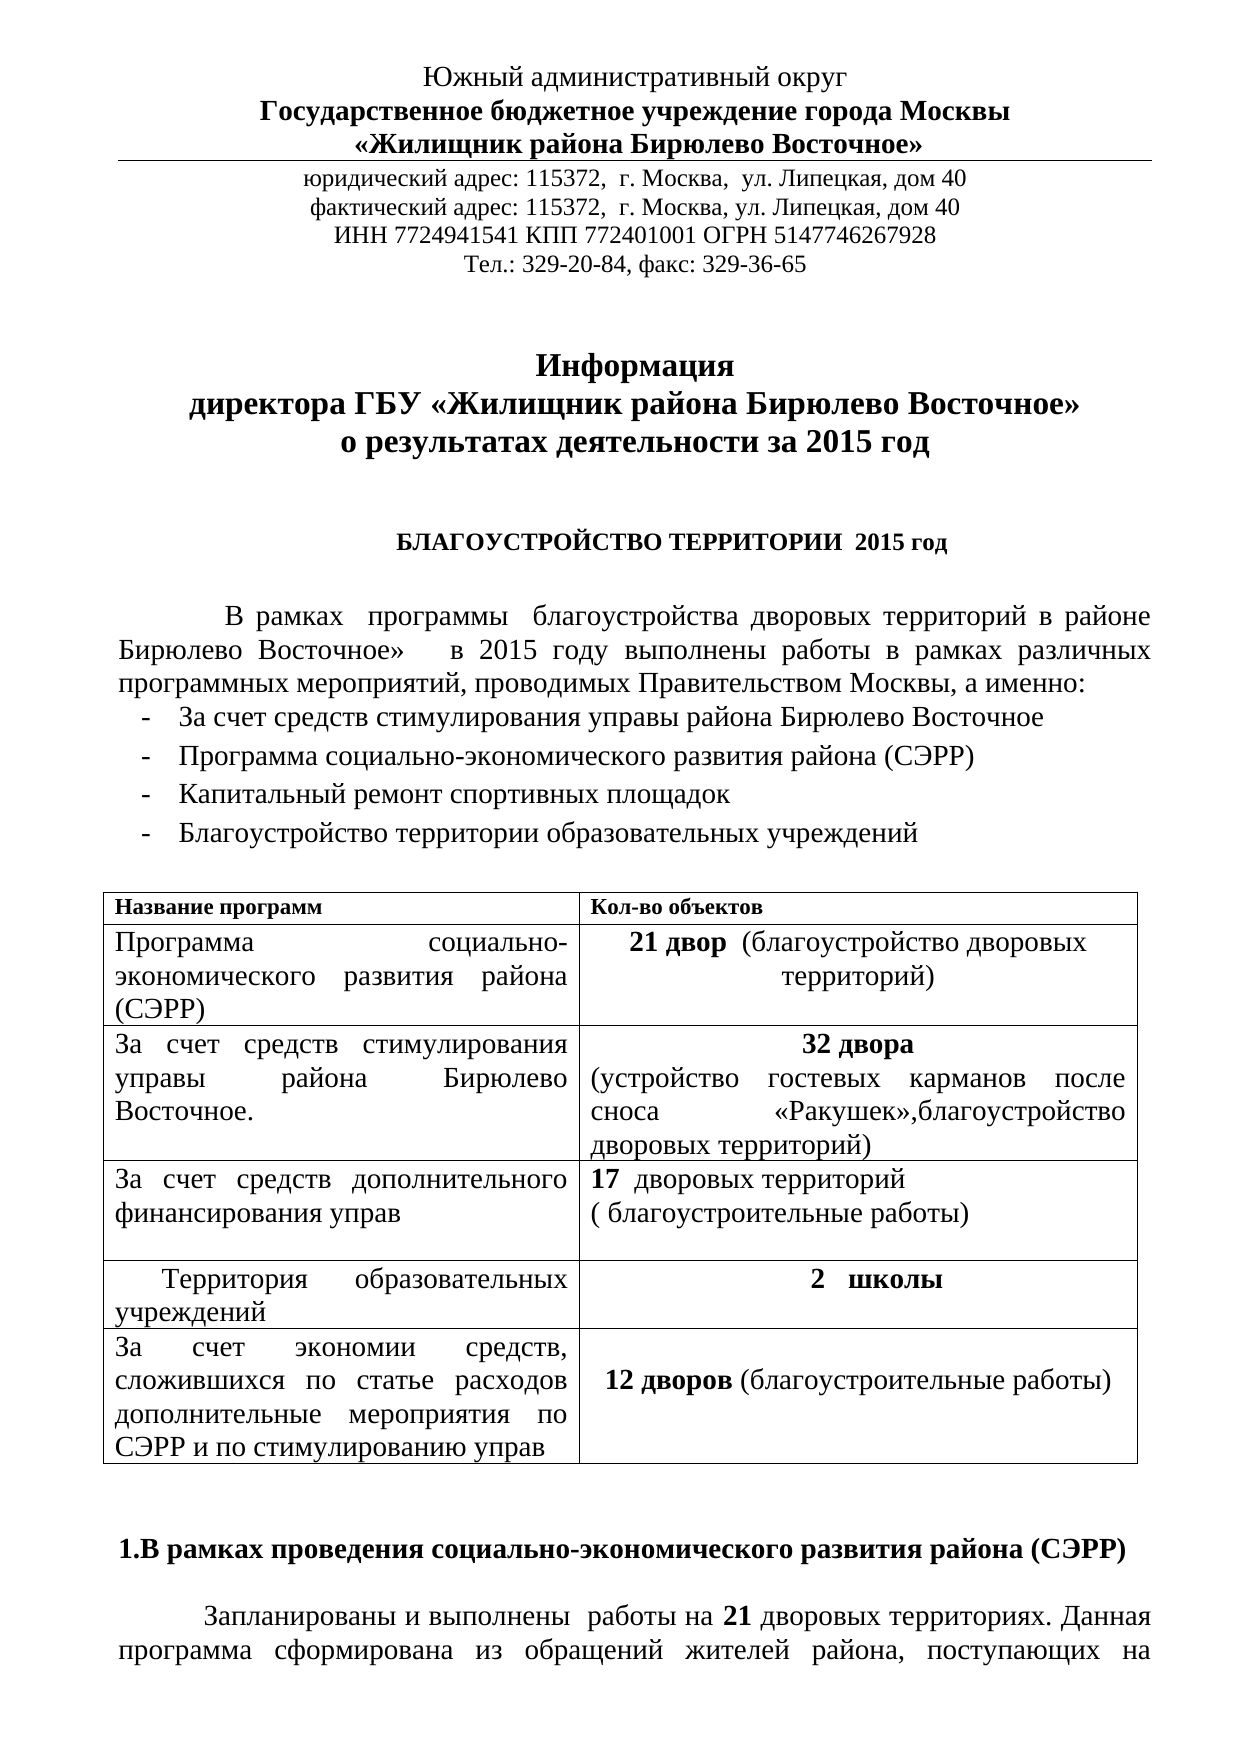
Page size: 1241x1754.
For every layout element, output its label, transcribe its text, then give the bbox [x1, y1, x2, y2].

text Информация [118, 345, 1152, 383]
text юридический адрес: 115372, г. Москва, ул. Липецкая, дом 40 [118, 161, 1152, 192]
table_header Кол-во объектов [580, 893, 1137, 923]
text Южный административный округ [118, 59, 1152, 93]
text В рамках программы благоустройства дворовых территорий в районе Бирюлево Восточное» в 2015 году выполнены работы в рамках различных программных мероприятий, проводимых Правительством Москвы, а именно: [118, 598, 1152, 699]
table_cell 17 дворовых территорий ( благоустроительные работы) [580, 1161, 1137, 1260]
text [118, 1598, 1152, 1665]
table_cell Территория образовательных учреждений [104, 1261, 579, 1328]
text фактический адрес: 115372, г. Москва, ул. Липецкая, дом 40 [118, 192, 1152, 220]
text 1.В рамках проведения социально-экономического развития района (СЭРР) [118, 1531, 1152, 1565]
list Благоустройство территории образовательных учреждений [141, 815, 1152, 848]
list Капитальный ремонт спортивных площадок [141, 776, 1152, 810]
table_cell школы [580, 1261, 1137, 1328]
text Государственное бюджетное учреждение города Москвы [118, 93, 1152, 126]
table_cell 21 двор (благоустройство дворовых территорий) [580, 925, 1137, 1025]
table_cell За счет средств стимулирования управы района Бирюлево Восточное. [104, 1026, 579, 1160]
text «Жилищник района Бирюлево Восточное» [118, 126, 1152, 160]
table_cell За счет экономии средств, сложившихся по статье расходов дополнительные мероприятия по СЭРР и по стимулированию управ [104, 1329, 579, 1463]
text Тел.: 329-20-84, факс: 329-36-65 [118, 249, 1152, 278]
list Программа социально-экономического развития района (СЭРР) [141, 738, 1152, 771]
text БЛАГОУСТРОЙСТВО ТЕРРИТОРИИ 2015 год [103, 527, 1152, 556]
text ИНН 7724941541 КПП 772401001 ОГРН 5147746267928 [118, 220, 1152, 249]
list За счет средств стимулирования управы района Бирюлево Восточное [141, 699, 1152, 733]
table_cell Программа социально-экономического развития района (СЭРР) [104, 925, 579, 1025]
table_cell За счет средств дополнительного финансирования управ [104, 1161, 579, 1260]
table_header Название программ [104, 893, 579, 923]
text директора ГБУ «Жилищник района Бирюлево Восточное» [118, 383, 1152, 422]
table_cell 12 дворов (благоустроительные работы) [580, 1329, 1137, 1463]
table_cell 32 двора (устройство гостевых карманов после сноса «Ракушек»,благоустройство дворовых территорий) [580, 1026, 1137, 1160]
text о результатах деятельности за 2015 год [118, 422, 1152, 460]
